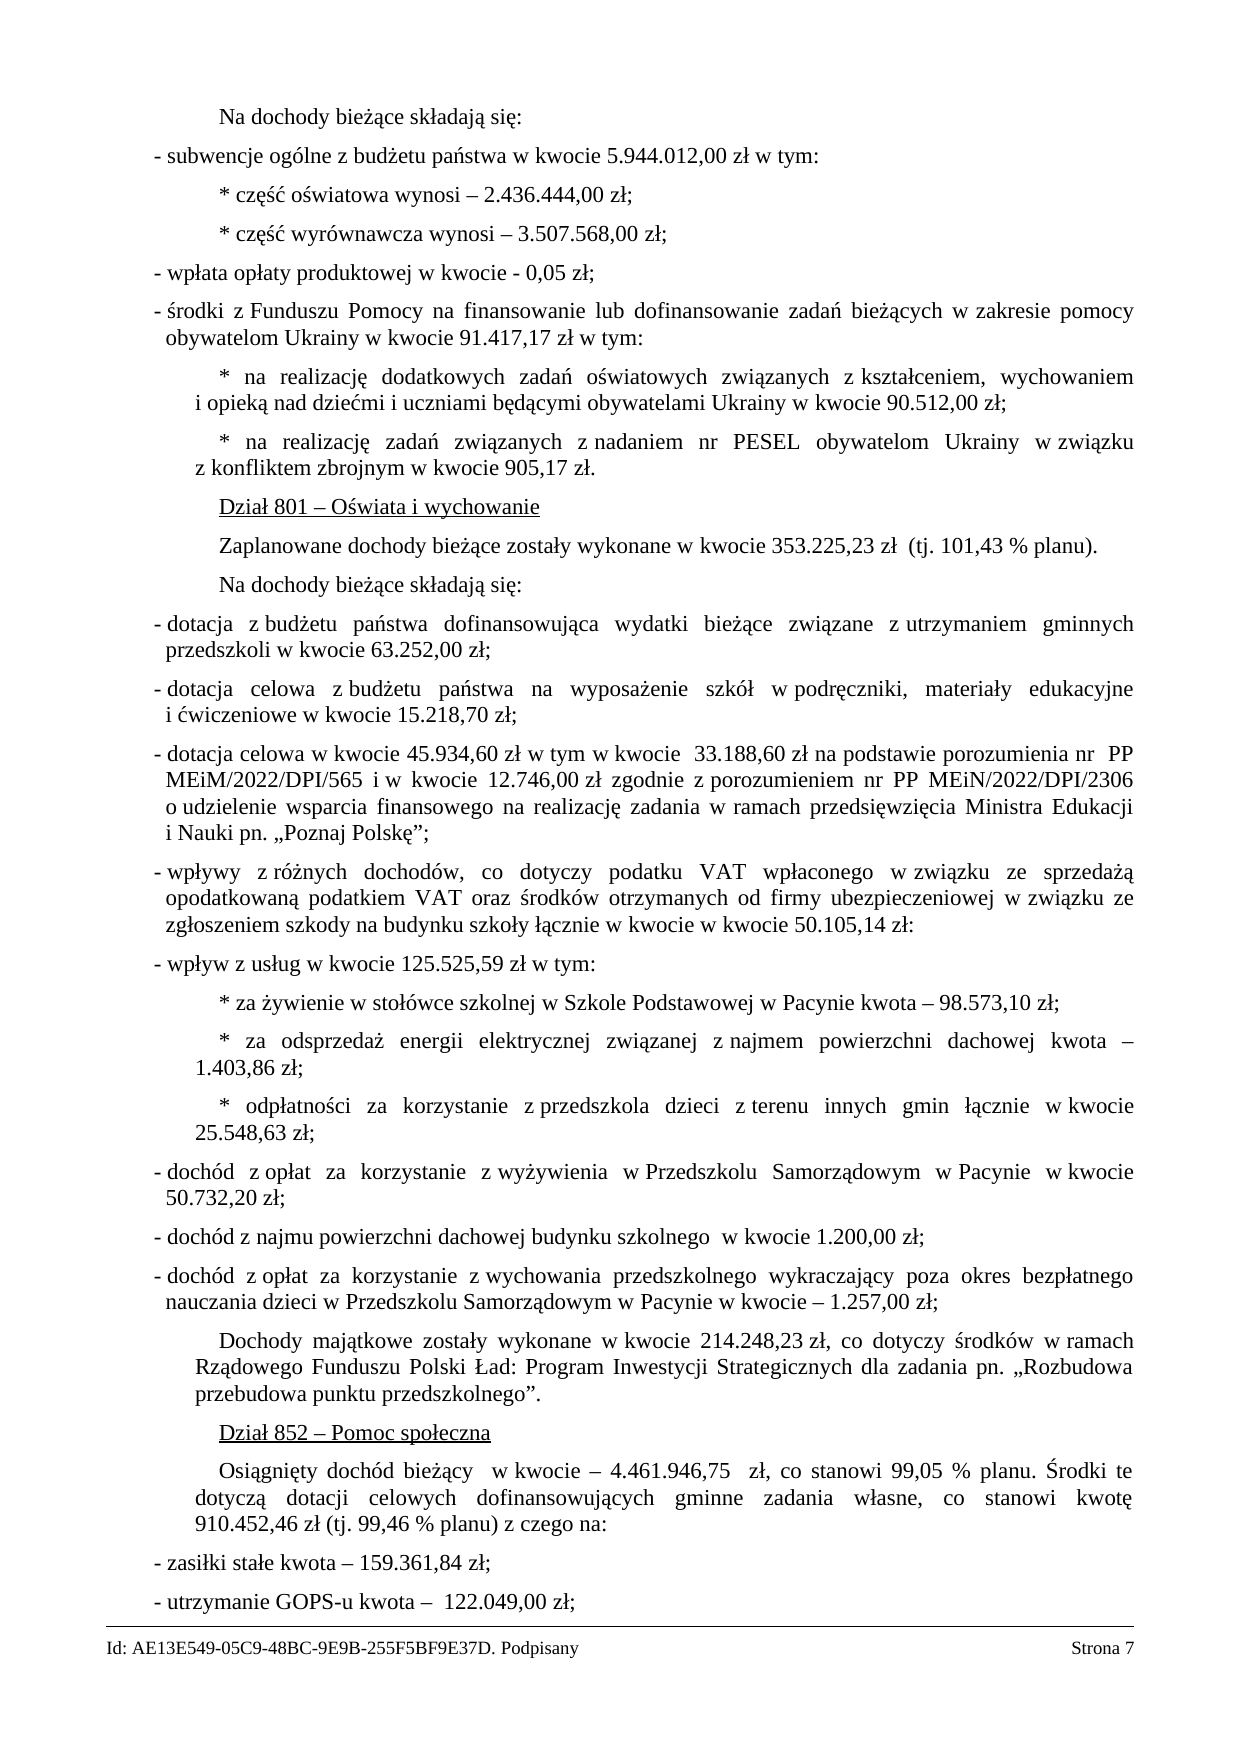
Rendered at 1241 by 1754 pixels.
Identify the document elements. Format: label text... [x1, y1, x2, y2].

text Dział 801 – Oświata i wychowanie [195, 493, 1134, 519]
text - środki z Funduszu Pomocy na finansowanie lub dofinansowanie zadań bieżących w zakresie pomocy obywatelom Ukrainy w kwocie 91.417,17 zł w tym: [153, 298, 1134, 350]
text - wpływ z usług w kwocie 125.525,59 zł w tym: [153, 950, 1134, 976]
text Dochody majątkowe zostały wykonane w kwocie 214.248,23 zł, co dotyczy środków w ramach Rządowego Funduszu Polski Ład: Program Inwestycji Strategicznych dla zadania pn. „Rozbudowa przebudowa punktu przedszkolnego”. [195, 1327, 1134, 1406]
text - utrzymanie GOPS-u kwota – 122.049,00 zł; [153, 1588, 1134, 1614]
text * odpłatności za korzystanie z przedszkola dzieci z terenu innych gmin łącznie w kwocie 25.548,63 zł; [195, 1093, 1134, 1145]
text Na dochody bieżące składają się: [195, 571, 1134, 597]
text - dotacja celowa w kwocie 45.934,60 zł w tym w kwocie 33.188,60 zł na podstawie porozumienia nr PP MEiM/2022/DPI/565 i w kwocie 12.746,00 zł zgodnie z porozumieniem nr PP MEiN/2022/DPI/2306 o udzielenie wsparcia finansowego na realizację zadania w ramach przedsięwzięcia Ministra Edukacji i Nauki pn. „Poznaj Polskę”; [153, 740, 1134, 846]
text - dochód z opłat za korzystanie z wychowania przedszkolnego wykraczający poza okres bezpłatnego nauczania dzieci w Przedszkolu Samorządowym w Pacynie w kwocie – 1.257,00 zł; [153, 1262, 1134, 1314]
text - dochód z opłat za korzystanie z wyżywienia w Przedszkolu Samorządowym w Pacynie w kwocie 50.732,20 zł; [153, 1158, 1134, 1211]
text * na realizację zadań związanych z nadaniem nr PESEL obywatelom Ukrainy w związku z konfliktem zbrojnym w kwocie 905,17 zł. [195, 428, 1134, 481]
text Na dochody bieżące składają się: [195, 103, 1134, 130]
text * za żywienie w stołówce szkolnej w Szkole Podstawowej w Pacynie kwota – 98.573,10 zł; [195, 988, 1134, 1015]
text * część oświatowa wynosi – 2.436.444,00 zł; [195, 181, 1134, 207]
text - dochód z najmu powierzchni dachowej budynku szkolnego w kwocie 1.200,00 zł; [153, 1223, 1134, 1249]
text - wpływy z różnych dochodów, co dotyczy podatku VAT wpłaconego w związku ze sprzedażą opodatkowaną podatkiem VAT oraz środków otrzymanych od firmy ubezpieczeniowej w związku ze zgłoszeniem szkody na budynku szkoły łącznie w kwocie w kwocie 50.105,14 zł: [153, 858, 1134, 937]
text - zasiłki stałe kwota – 159.361,84 zł; [153, 1549, 1134, 1575]
text - subwencje ogólne z budżetu państwa w kwocie 5.944.012,00 zł w tym: [153, 142, 1134, 168]
text Zaplanowane dochody bieżące zostały wykonane w kwocie 353.225,23 zł (tj. 101,43 % planu). [195, 532, 1134, 558]
text Osiągnięty dochód bieżący w kwocie – 4.461.946,75 zł, co stanowi 99,05 % planu. Środki te dotyczą dotacji celowych dofinansowujących gminne zadania własne, co stanowi kwotę 910.452,46 zł (tj. 99,46 % planu) z czego na: [195, 1457, 1134, 1537]
text - dotacja celowa z budżetu państwa na wyposażenie szkół w podręczniki, materiały edukacyjne i ćwiczeniowe w kwocie 15.218,70 zł; [153, 675, 1134, 728]
text * za odsprzedaż energii elektrycznej związanej z najmem powierzchni dachowej kwota – 1.403,86 zł; [195, 1027, 1134, 1080]
text * na realizację dodatkowych zadań oświatowych związanych z kształceniem, wychowaniem i opieką nad dziećmi i uczniami będącymi obywatelami Ukrainy w kwocie 90.512,00 zł; [195, 363, 1134, 416]
text - wpłata opłaty produktowej w kwocie - 0,05 zł; [153, 259, 1134, 285]
text * część wyrównawcza wynosi – 3.507.568,00 zł; [195, 220, 1134, 246]
text - dotacja z budżetu państwa dofinansowująca wydatki bieżące związane z utrzymaniem gminnych przedszkoli w kwocie 63.252,00 zł; [153, 610, 1134, 662]
text Dział 852 – Pomoc społeczna [195, 1419, 1134, 1445]
